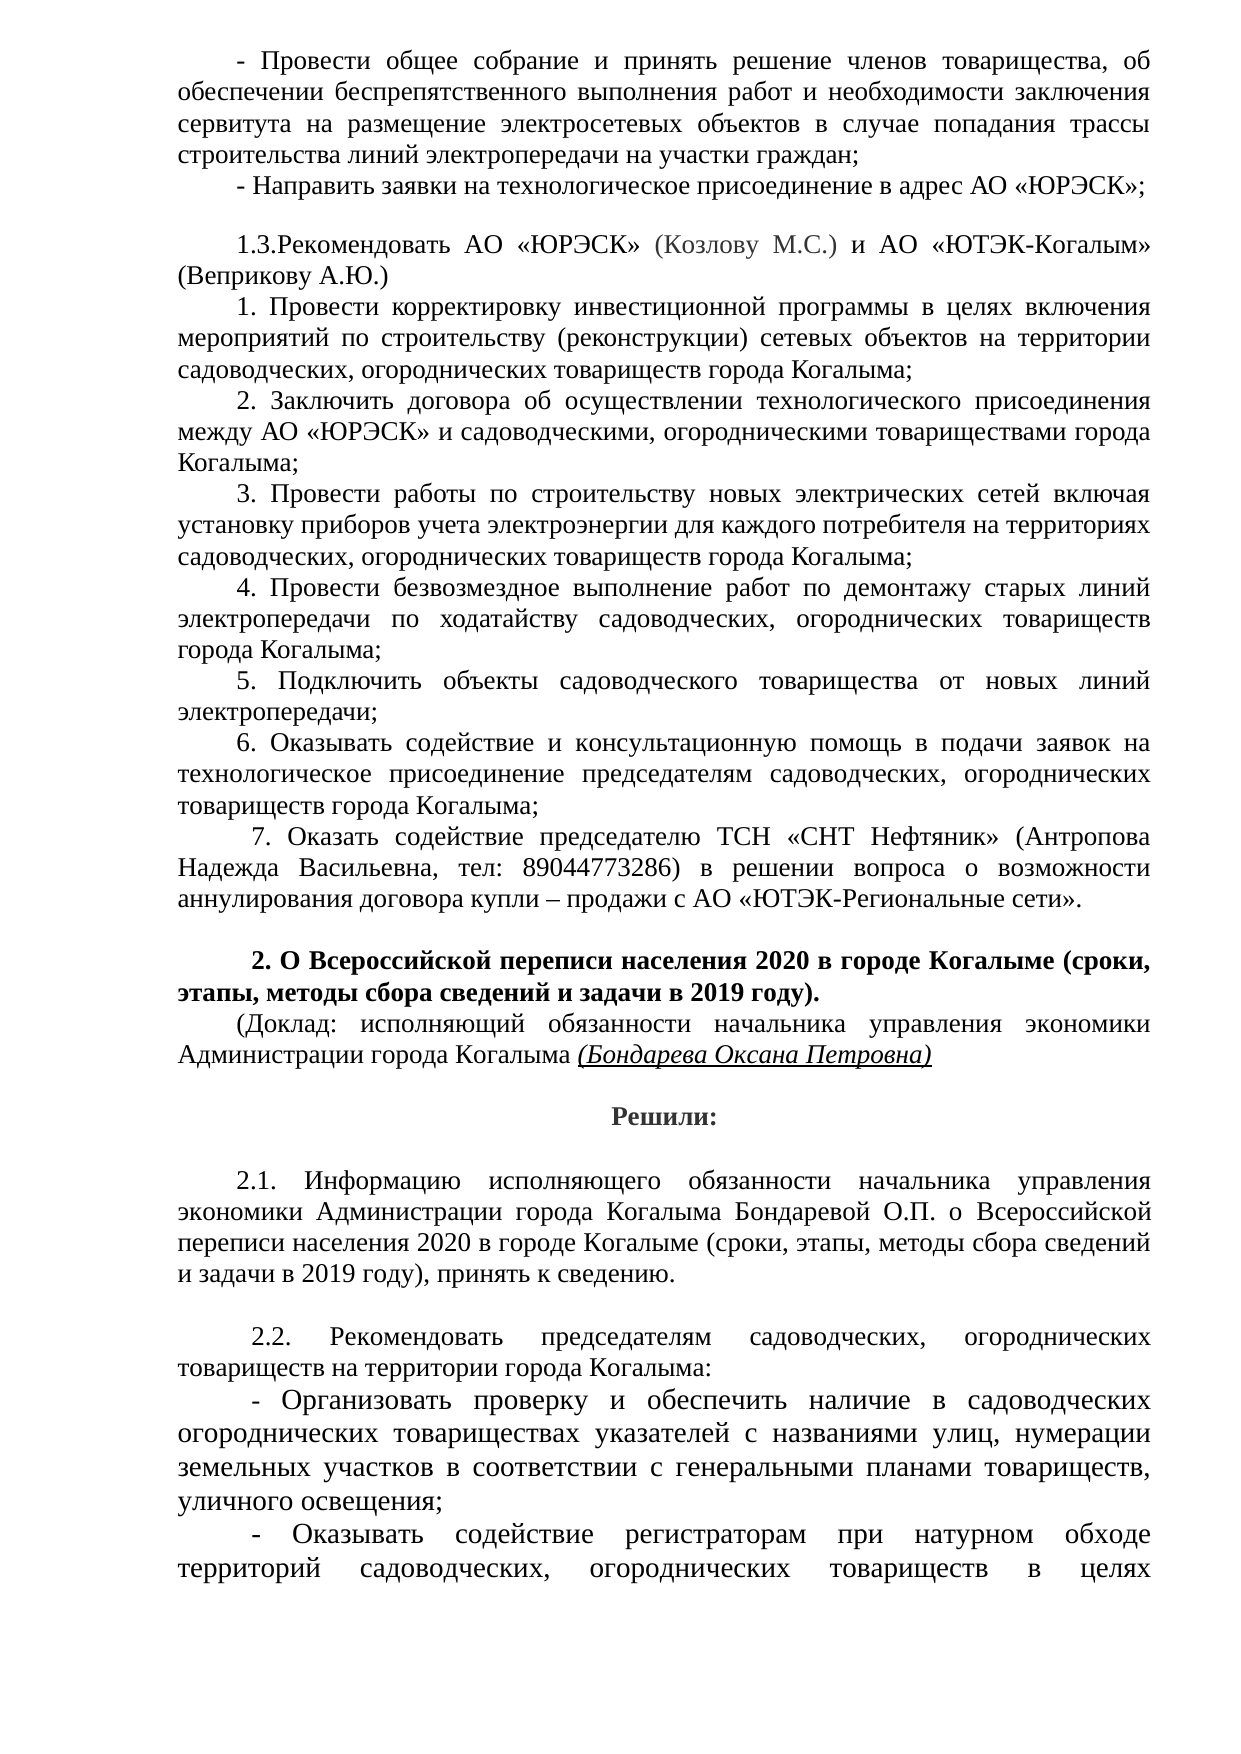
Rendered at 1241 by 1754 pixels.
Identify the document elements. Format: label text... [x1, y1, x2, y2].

text 2.2. Рекомендовать председателям садоводческих, огороднических товариществ на территории города Когалыма: [177, 1320, 1152, 1382]
text 5. Подключить объекты садоводческого товарищества от новых линий электропередачи; [177, 664, 1152, 726]
text 2. О Всероссийской переписи населения 2020 в городе Когалыме (сроки, этапы, методы сбора сведений и задачи в 2019 году). [177, 944, 1152, 1007]
text Решили: [177, 1100, 1152, 1131]
text 2. Заключить договора об осуществлении технологического присоединения между АО «ЮРЭСК» и садоводческими, огородническими товариществами города Когалыма; [177, 384, 1152, 477]
text - Направить заявки на технологическое присоединение в адрес АО «ЮРЭСК»; [177, 169, 1152, 200]
text (Доклад: исполняющий обязанности начальника управления экономики Администрации города Когалыма (Бондарева Оксана Петровна) [177, 1007, 1152, 1069]
text - Провести общее собрание и принять решение членов товарищества, об обеспечении беспрепятственного выполнения работ и необходимости заключения сервитута на размещение электросетевых объектов в случае попадания трассы строительства линий электропередачи на участки граждан; [177, 44, 1152, 169]
text 2.1. Информацию исполняющего обязанности начальника управления экономики Администрации города Когалыма Бондаревой О.П. о Всероссийской переписи населения 2020 в городе Когалыме (сроки, этапы, методы сбора сведений и задачи в 2019 году), принять к сведению. [177, 1164, 1152, 1288]
text 7. Оказать содействие председателю ТСН «СНТ Нефтяник» (Антропова Надежда Васильевна, тел: 89044773286) в решении вопроса о возможности аннулирования договора купли – продажи с АО «ЮТЭК-Региональные сети». [177, 820, 1152, 913]
text 1. Провести корректировку инвестиционной программы в целях включения мероприятий по строительству (реконструкции) сетевых объектов на территории садоводческих, огороднических товариществ города Когалыма; [177, 290, 1152, 384]
text 3. Провести работы по строительству новых электрических сетей включая установку приборов учета электроэнергии для каждого потребителя на территориях садоводческих, огороднических товариществ города Когалыма; [177, 477, 1152, 571]
text 6. Оказывать содействие и консультационную помощь в подачи заявок на технологическое присоединение председателям садоводческих, огороднических товариществ города Когалыма; [177, 726, 1152, 820]
text - Организовать проверку и обеспечить наличие в садоводческих огороднических товариществах указателей с названиями улиц, нумерации земельных участков в соответствии с генеральными планами товариществ, уличного освещения; [177, 1382, 1152, 1516]
text 1.3.Рекомендовать АО «ЮРЭСК» (Козлову М.С.) и АО «ЮТЭК-Когалым» (Веприкову А.Ю.) [177, 228, 1152, 290]
text 4. Провести безвозмездное выполнение работ по демонтажу старых линий электропередачи по ходатайству садоводческих, огороднических товариществ города Когалыма; [177, 571, 1152, 664]
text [177, 1516, 1152, 1583]
